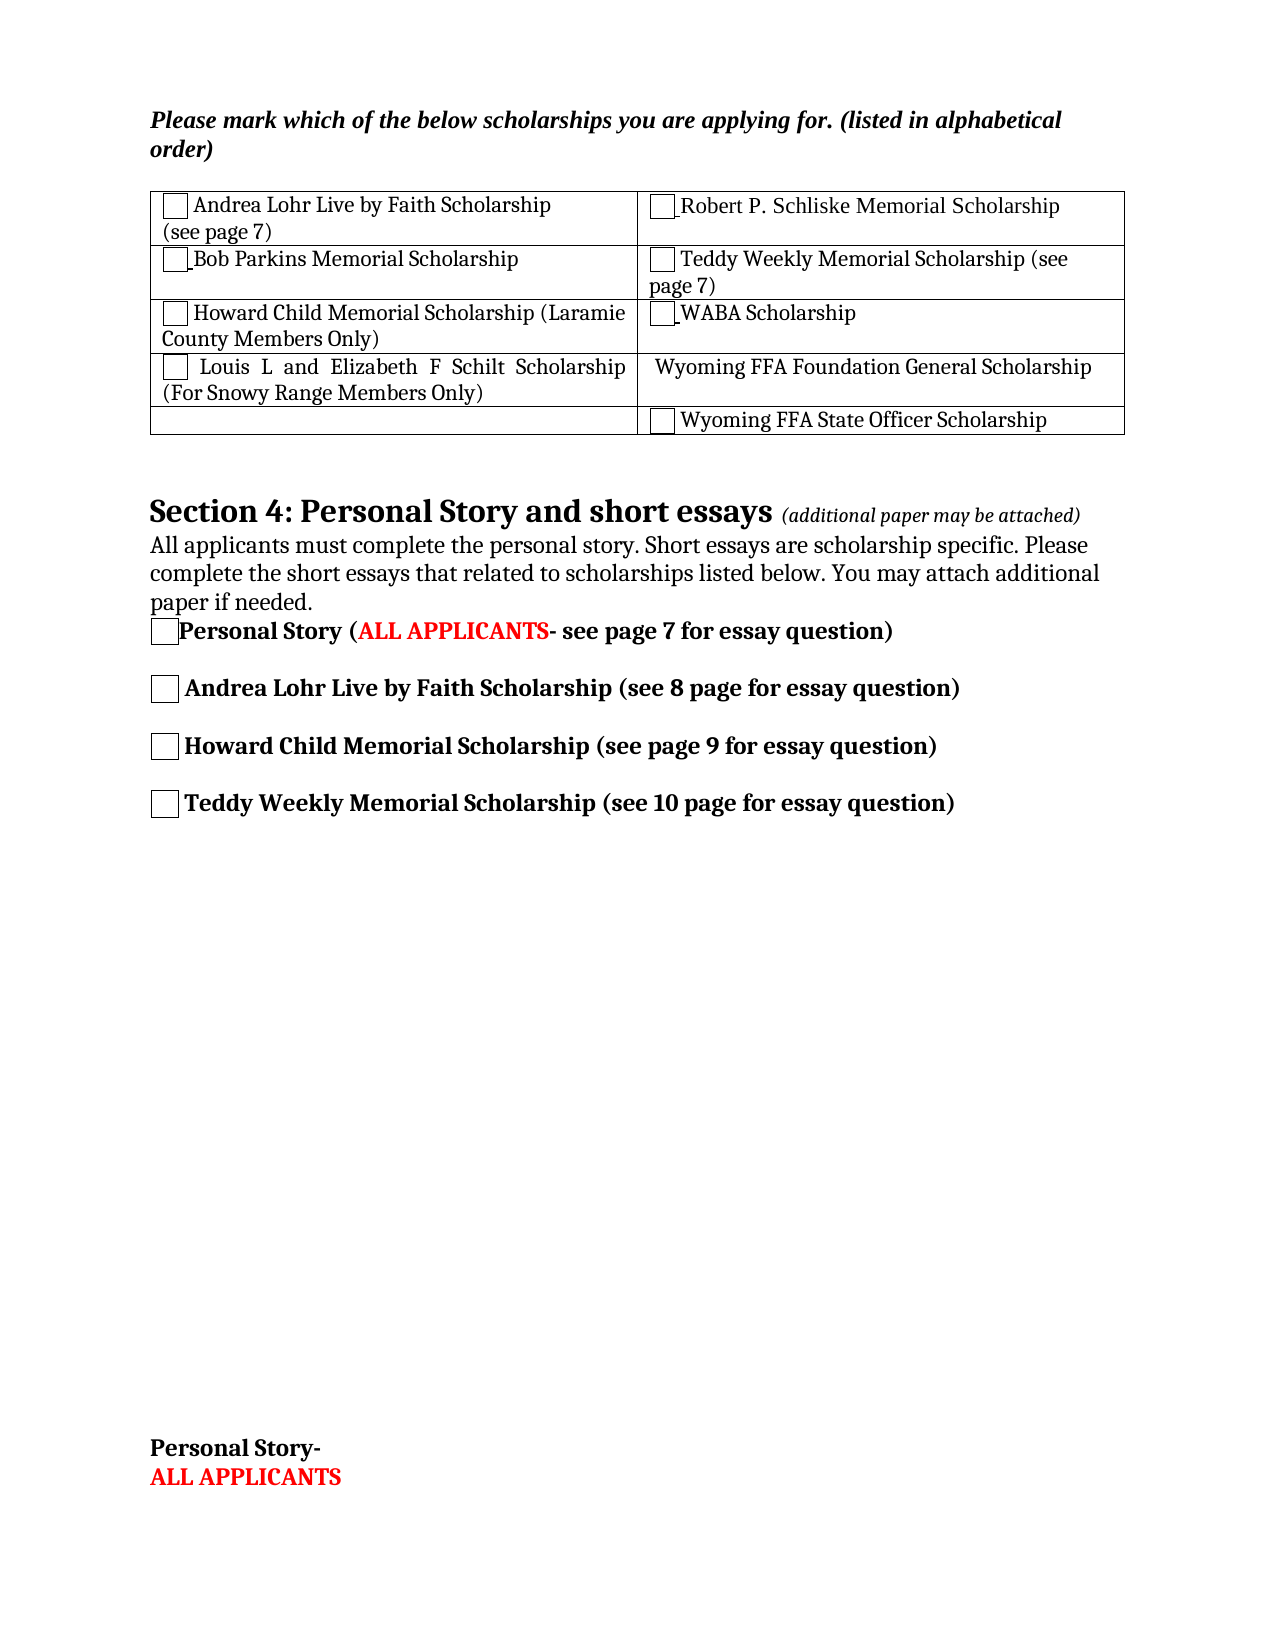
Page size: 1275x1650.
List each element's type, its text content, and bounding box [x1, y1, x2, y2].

table_cell Wyoming FFA State Officer Scholarship [638, 407, 1124, 434]
table_cell Bob Parkins Memorial Scholarship [151, 246, 637, 299]
text Teddy Weekly Memorial Scholarship (see 10 page for essay question) [150, 789, 1125, 818]
subtitle Please mark which of the below scholarships you are applying for. (listed in alphabetical order) [150, 105, 1125, 162]
table_cell [151, 407, 637, 434]
text All applicants must complete the personal story. Short essays are scholarship specific. Please complete the short essays that related to scholarships listed below. You may attach additional paper if needed. [150, 531, 1125, 617]
table_header Andrea Lohr Live by Faith Scholarship (see page 7) [151, 192, 637, 245]
text ALL APPLICANTS [150, 1462, 1125, 1491]
text Personal Story (ALL APPLICANTS- see page 7 for essay question) [150, 617, 1125, 646]
subtitle Section 4: Personal Story and short essays (additional paper may be attached) [150, 492, 1125, 531]
text Andrea Lohr Live by Faith Scholarship (see 8 page for essay question) [150, 674, 1125, 703]
text Personal Story- [150, 1434, 1125, 1462]
table_cell Wyoming FFA Foundation General Scholarship [638, 354, 1124, 406]
table_header Robert P. Schliske Memorial Scholarship [638, 192, 1124, 245]
text Howard Child Memorial Scholarship (see page 9 for essay question) [150, 732, 1125, 761]
table_cell WABA Scholarship [638, 300, 1124, 352]
table_cell Howard Child Memorial Scholarship (Laramie County Members Only) [151, 300, 637, 352]
table_cell Louis L and Elizabeth F Schilt Scholarship (For Snowy Range Members Only) [151, 354, 637, 406]
table_cell Teddy Weekly Memorial Scholarship (see page 7) [638, 246, 1124, 299]
